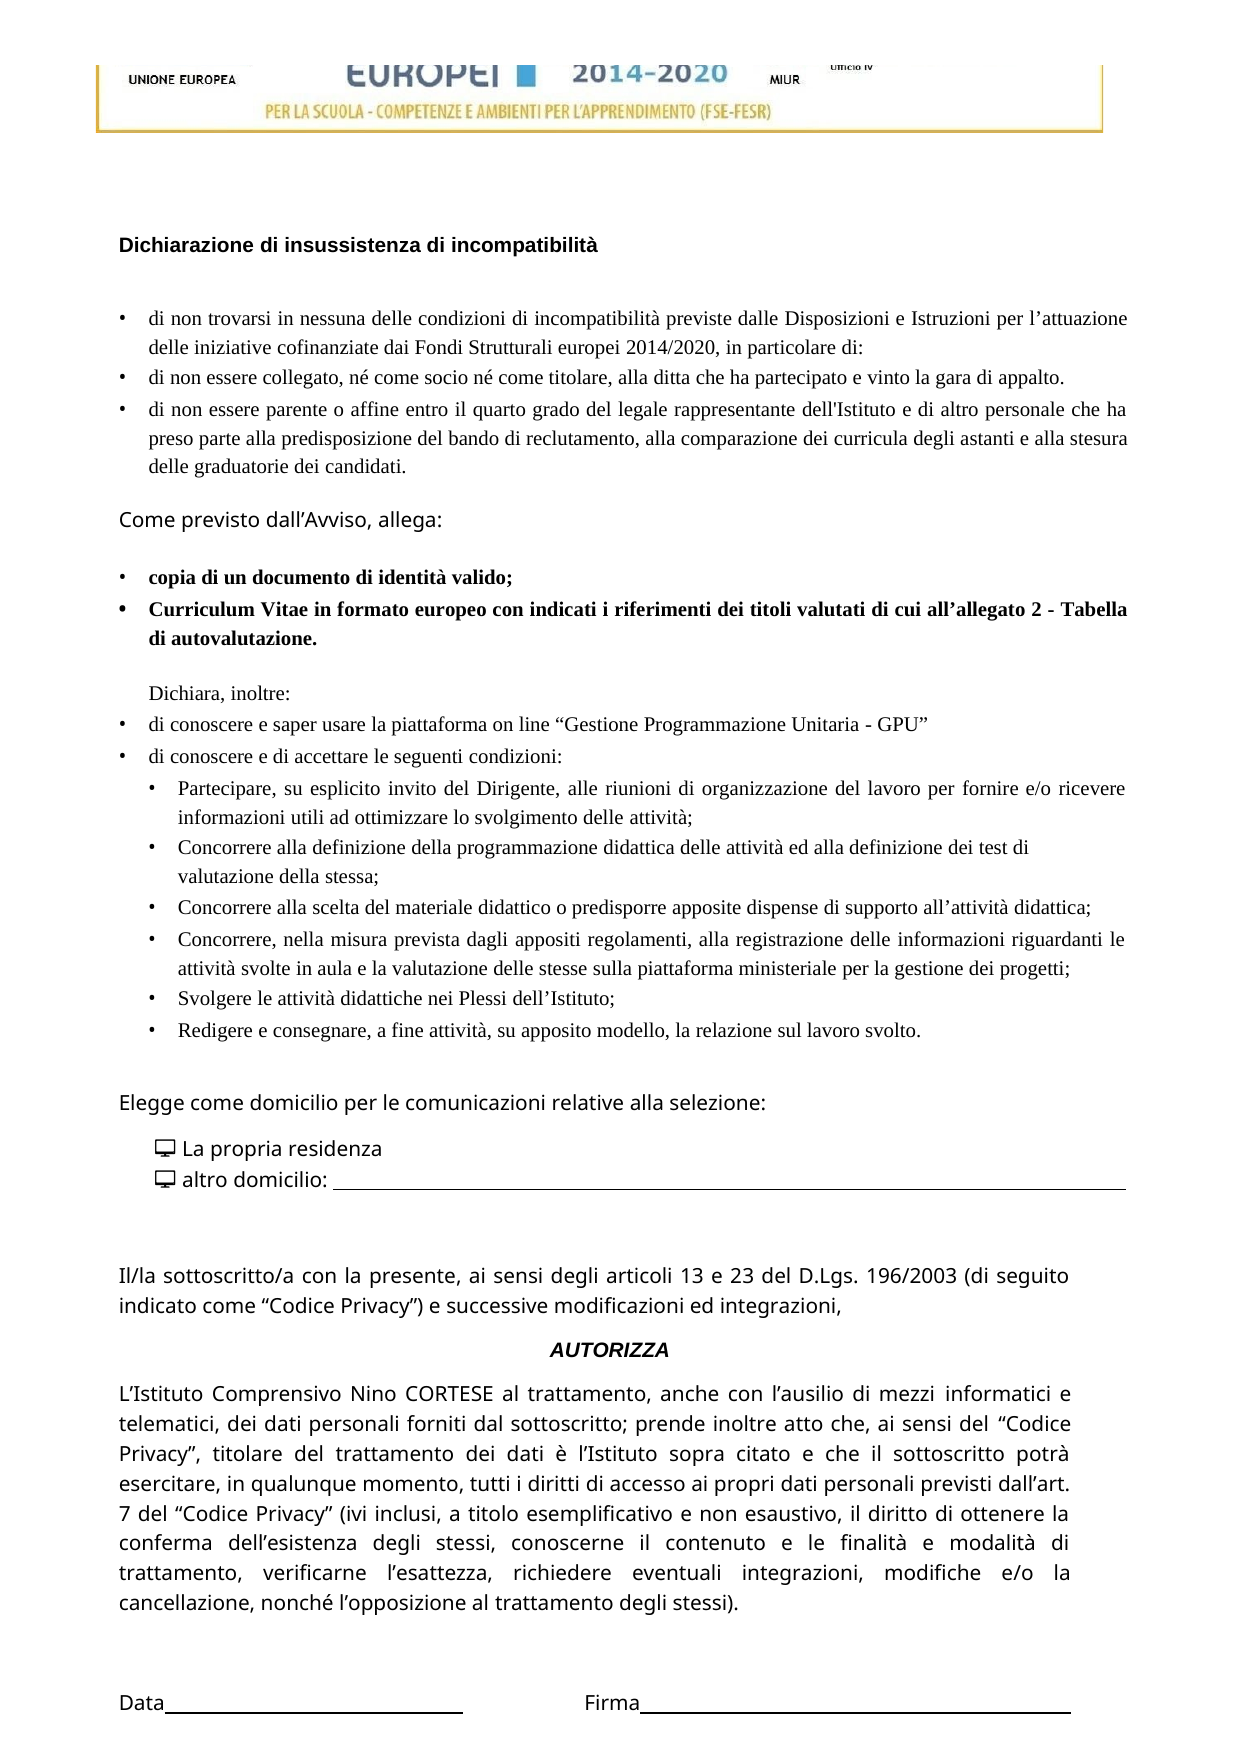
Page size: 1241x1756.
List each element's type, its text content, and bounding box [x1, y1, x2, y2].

list Curriculum Vitae in formato europeo con indicati i riferimenti dei titoli valutati di cui all’allegato 2 - Tabella di autovalutazione. [118, 594, 1129, 650]
list di non trovarsi in nessuna delle condizioni di incompatibilità previste dalle Disposizioni e Istruzioni per l’attuazione delle iniziative cofinanziate dai Fondi Strutturali europei 2014/2020, in particolare di: [118, 303, 1129, 359]
text Data Firma [118, 1688, 1178, 1716]
text Come previsto dall’Avviso, allega: [118, 505, 1178, 534]
list Concorrere, nella misura prevista dagli appositi regolamenti, alla registrazione delle informazioni riguardanti le attività svolte in aula e la valutazione delle stesse sulla piattaforma ministeriale per la gestione dei progetti; [148, 924, 1128, 980]
list Svolgere le attività didattiche nei Plessi dell’Istituto; [148, 983, 1178, 1012]
list Concorrere alla scelta del materiale didattico o predisporre apposite dispense di supporto all’attività didattica; [148, 892, 1178, 921]
list Partecipare, su esplicito invito del Dirigente, alle riunioni di organizzazione del lavoro per fornire e/o ricevere informazioni utili ad ottimizzare lo svolgimento delle attività; [148, 773, 1128, 829]
list di non essere collegato, né come socio né come titolare, alla ditta che ha partecipato e vinto la gara di appalto. [118, 362, 1178, 391]
text AUTORIZZA [541, 1337, 678, 1361]
text L’Istituto Comprensivo Nino CORTESE al trattamento, anche con l’ausilio di mezzi informatici e telematici, dei dati personali forniti dal sottoscritto; prende inoltre atto che, ai sensi del “Codice Privacy”, titolare del trattamento dei dati è l’Istituto sopra citato e che il sottoscritto potrà esercitare, in qualunque momento, tutti i diritti di accesso ai propri dati personali previsti dall’art. 7 del “Codice Privacy” (ivi inclusi, a titolo esemplificativo e non esaustivo, il diritto di ottenere la conferma dell’esistenza degli stessi, conoscerne il contenuto e le finalità e modalità di trattamento, verificarne l’esattezza, richiedere eventuali integrazioni, modifiche e/o la cancellazione, nonché l’opposizione al trattamento degli stessi). [118, 1379, 1071, 1616]
text Il/la sottoscritto/a con la presente, ai sensi degli articoli 13 e 23 del D.Lgs. 196/2003 (di seguito indicato come “Codice Privacy”) e successive modificazioni ed integrazioni, [118, 1261, 1072, 1319]
list Concorrere alla definizione della programmazione didattica delle attività ed alla definizione dei test di valutazione della stessa; [148, 832, 1128, 888]
picture [95, 65, 1104, 133]
text 🖵 La propria residenza [154, 1134, 1178, 1163]
text Elegge come domicilio per le comunicazioni relative alla selezione: [118, 1088, 1178, 1116]
text Dichiarazione di insussistenza di incompatibilità [118, 233, 1178, 257]
list di non essere parente o affine entro il quarto grado del legale rappresentante dell'Istituto e di altro personale che ha preso parte alla predisposizione del bando di reclutamento, alla comparazione dei curricula degli astanti e alla stesura delle graduatorie dei candidati. [118, 394, 1129, 478]
list di conoscere e saper usare la piattaforma on line “Gestione Programmazione Unitaria - GPU” [118, 709, 1178, 738]
text 🖵 altro domicilio: [154, 1165, 1178, 1193]
list copia di un documento di identità valido; [118, 562, 1178, 591]
text Dichiara, inoltre: [148, 681, 1178, 705]
list Redigere e consegnare, a fine attività, su apposito modello, la relazione sul lavoro svolto. [148, 1015, 1178, 1044]
list di conoscere e di accettare le seguenti condizioni: [118, 741, 1178, 770]
